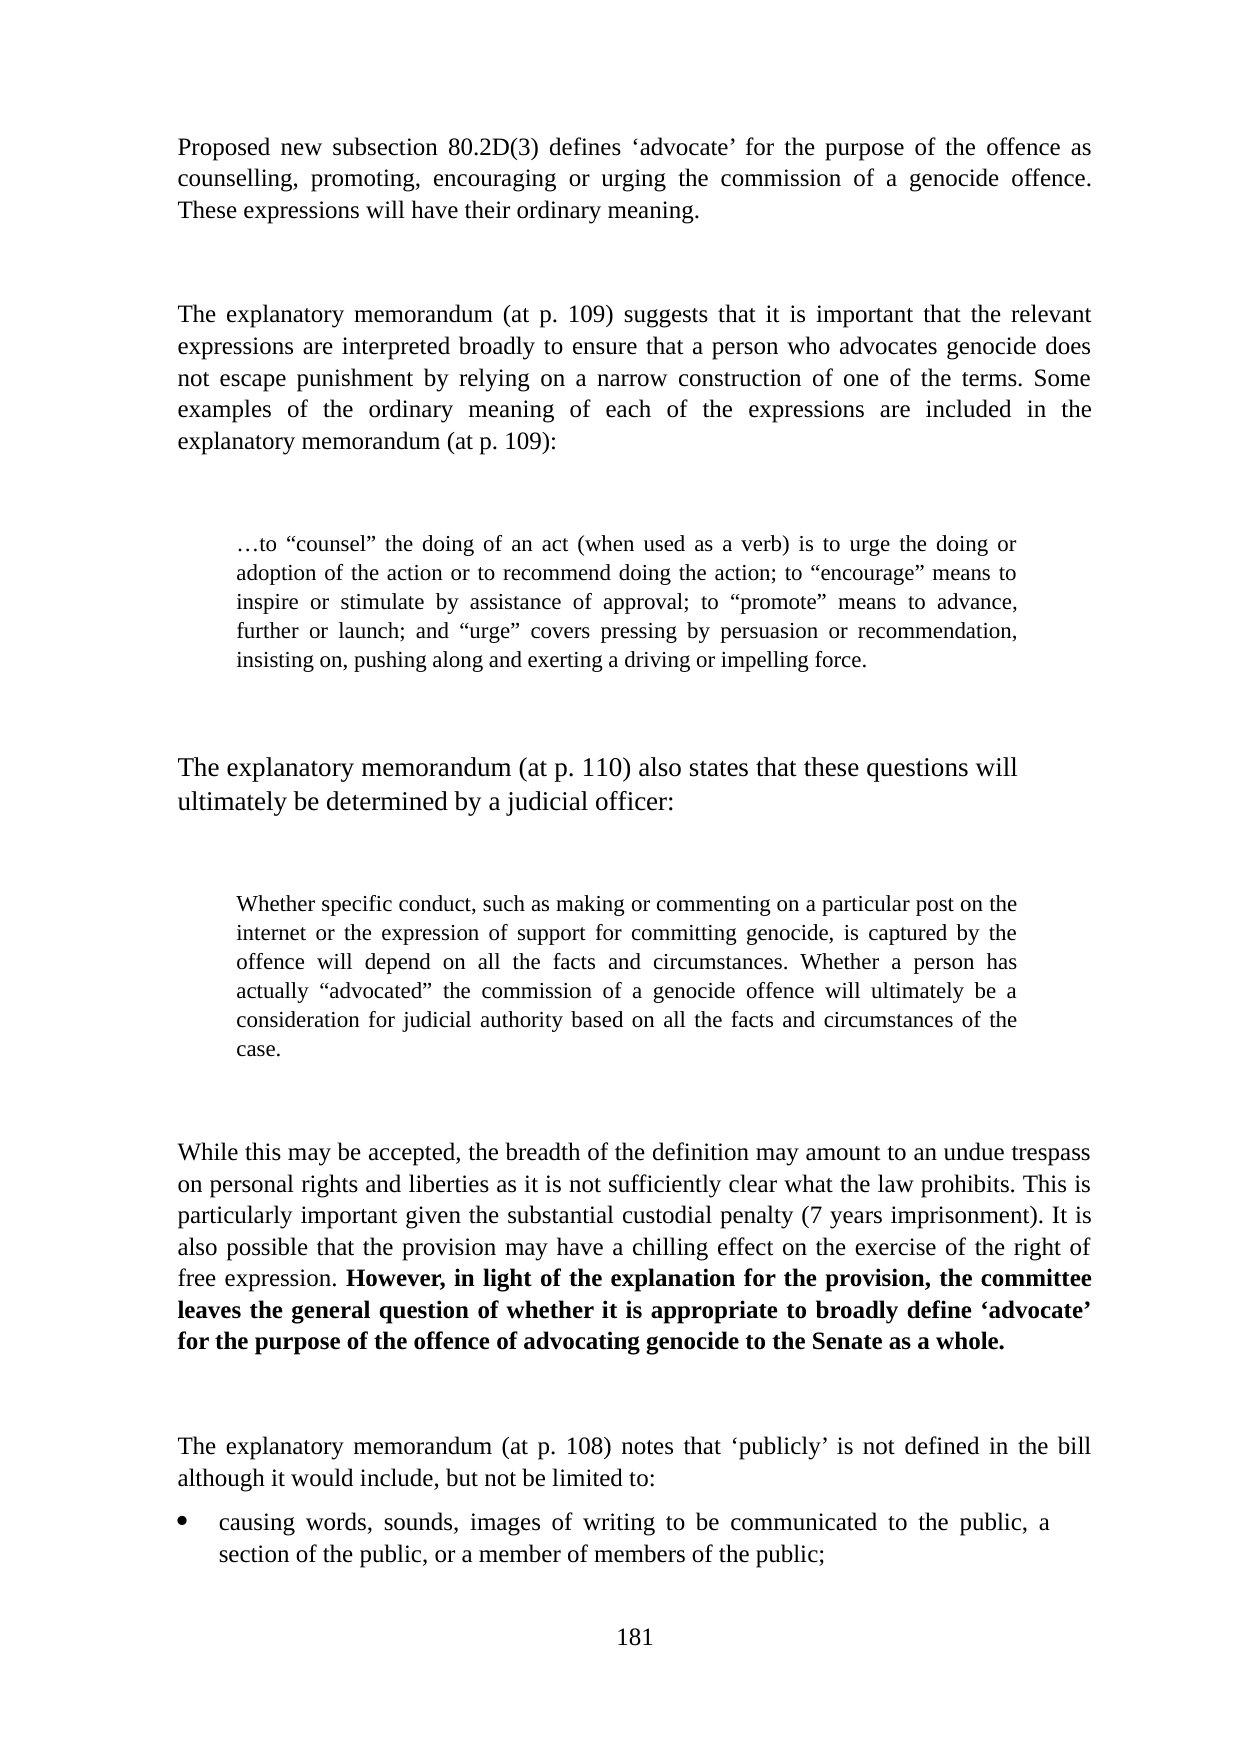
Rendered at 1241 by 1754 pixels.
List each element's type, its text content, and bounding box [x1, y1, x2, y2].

text Proposed new subsection 80.2D(3) defines ‘advocate’ for the purpose of the offence as counselling, promoting, encouraging or urging the commission of a genocide offence. These expressions will have their ordinary meaning. [177, 132, 1092, 223]
text The explanatory memorandum (at p. 109) suggests that it is important that the relevant expressions are interpreted broadly to ensure that a person who advocates genocide does not escape punishment by relying on a narrow construction of one of the terms. Some examples of the ordinary meaning of each of the expressions are included in the explanatory memorandum (at p. 109): [177, 299, 1092, 454]
text The explanatory memorandum (at p. 108) notes that ‘publicly’ is not defined in the bill although it would include, but not be limited to: [177, 1431, 1092, 1492]
text Whether specific conduct, such as making or commenting on a particular post on the internet or the expression of support for committing genocide, is captured by the offence will depend on all the facts and circumstances. Whether a person has actually “advocated” the commission of a genocide offence will ultimately be a consideration for judicial authority based on all the facts and circumstances of the case. [236, 890, 1019, 1061]
list causing words, sounds, images of writing to be communicated to the public, a section of the public, or a member of members of the public; [177, 1507, 1051, 1568]
text While this may be accepted, the breadth of the definition may amount to an undue trespass on personal rights and liberties as it is not sufficiently clear what the law prohibits. This is particularly important given the substantial custodial penalty (7 years imprisonment). It is also possible that the provision may have a chilling effect on the exercise of the right of free expression. However, in light of the explanation for the provision, the committee leaves the general question of whether it is appropriate to broadly define ‘advocate’ for the purpose of the offence of advocating genocide to the Senate as a whole. [177, 1137, 1092, 1355]
text The explanatory memorandum (at p. 110) also states that these questions will ultimately be determined by a judicial officer: [177, 751, 1019, 816]
text …to “counsel” the doing of an act (when used as a verb) is to urge the doing or adoption of the action or to recommend doing the action; to “encourage” means to inspire or stimulate by assistance of approval; to “promote” means to advance, further or launch; and “urge” covers pressing by persuasion or recommendation, insisting on, pushing along and exerting a driving or impelling force. [236, 531, 1019, 673]
